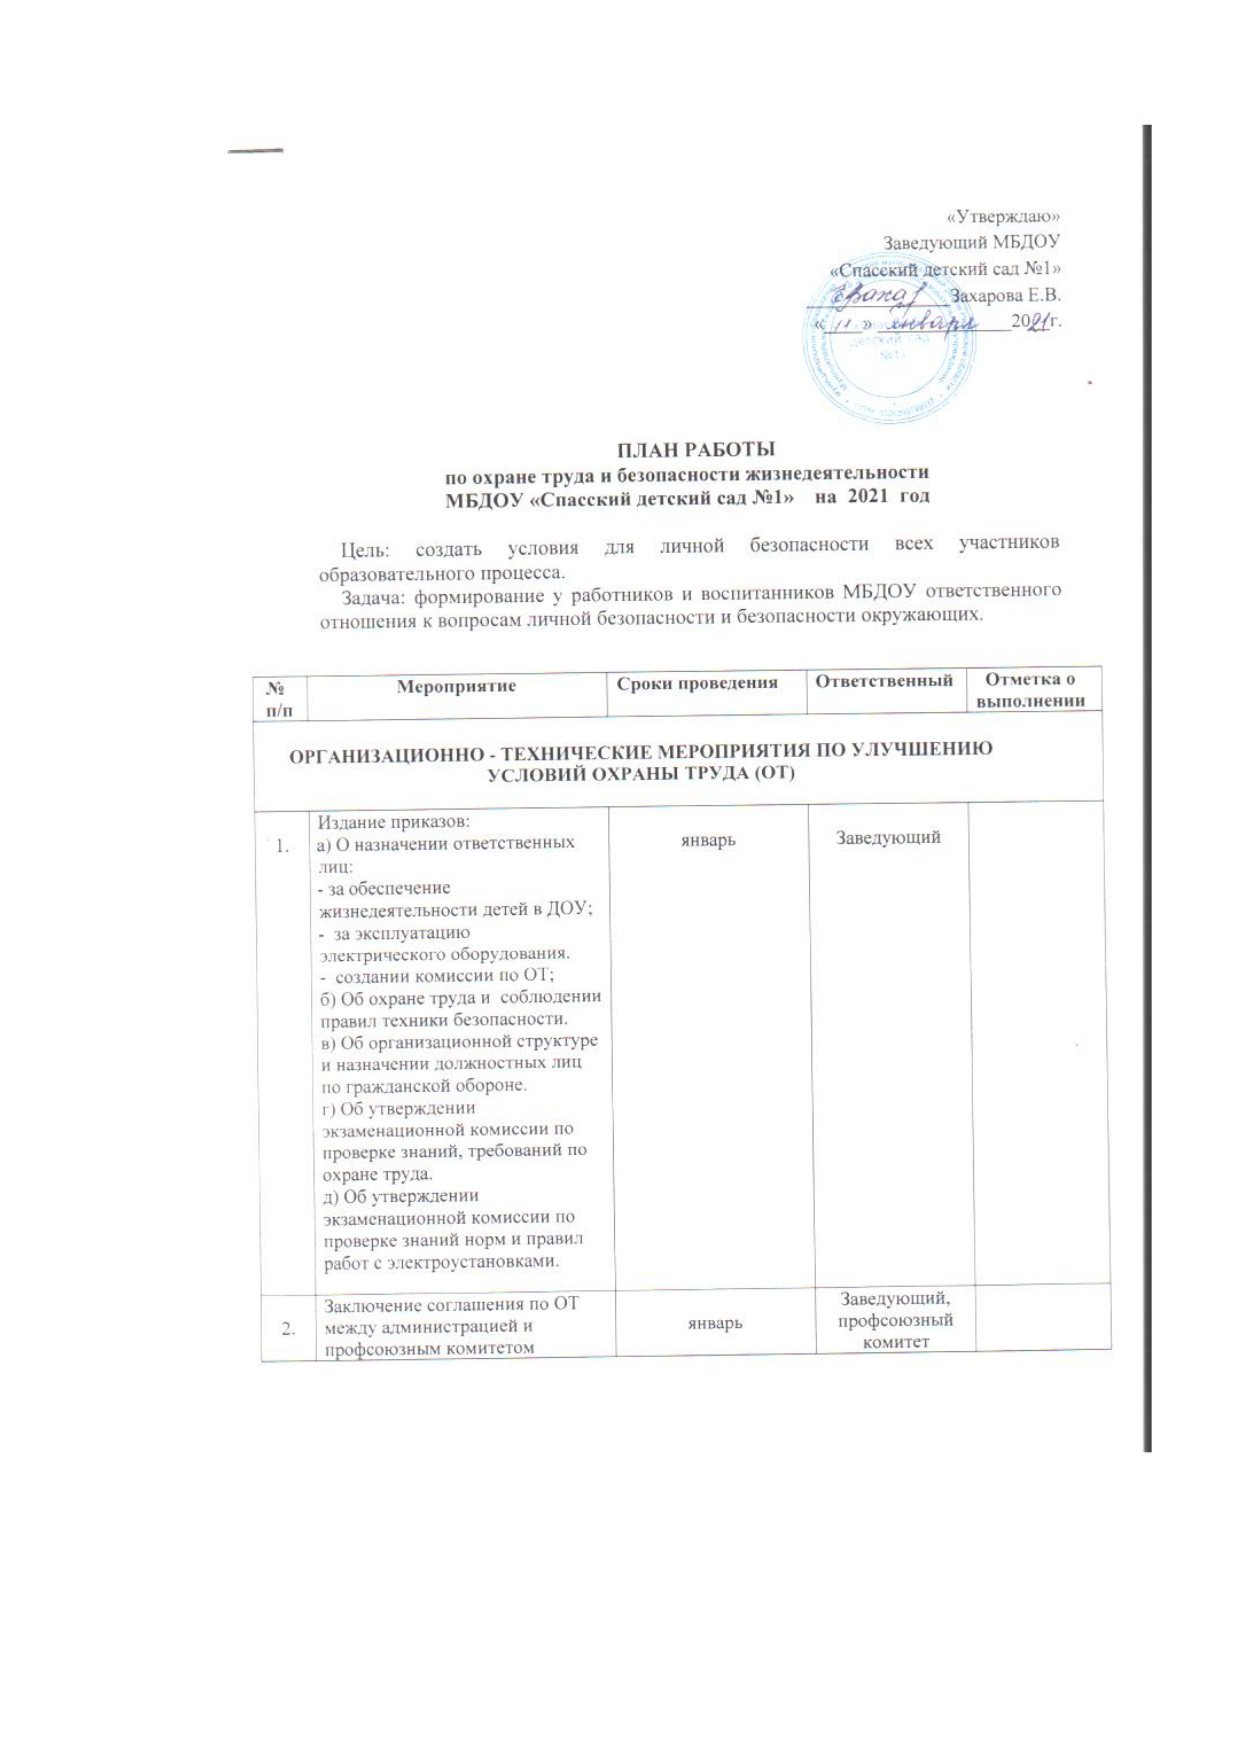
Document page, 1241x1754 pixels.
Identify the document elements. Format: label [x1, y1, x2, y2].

picture [177, 118, 1152, 1459]
